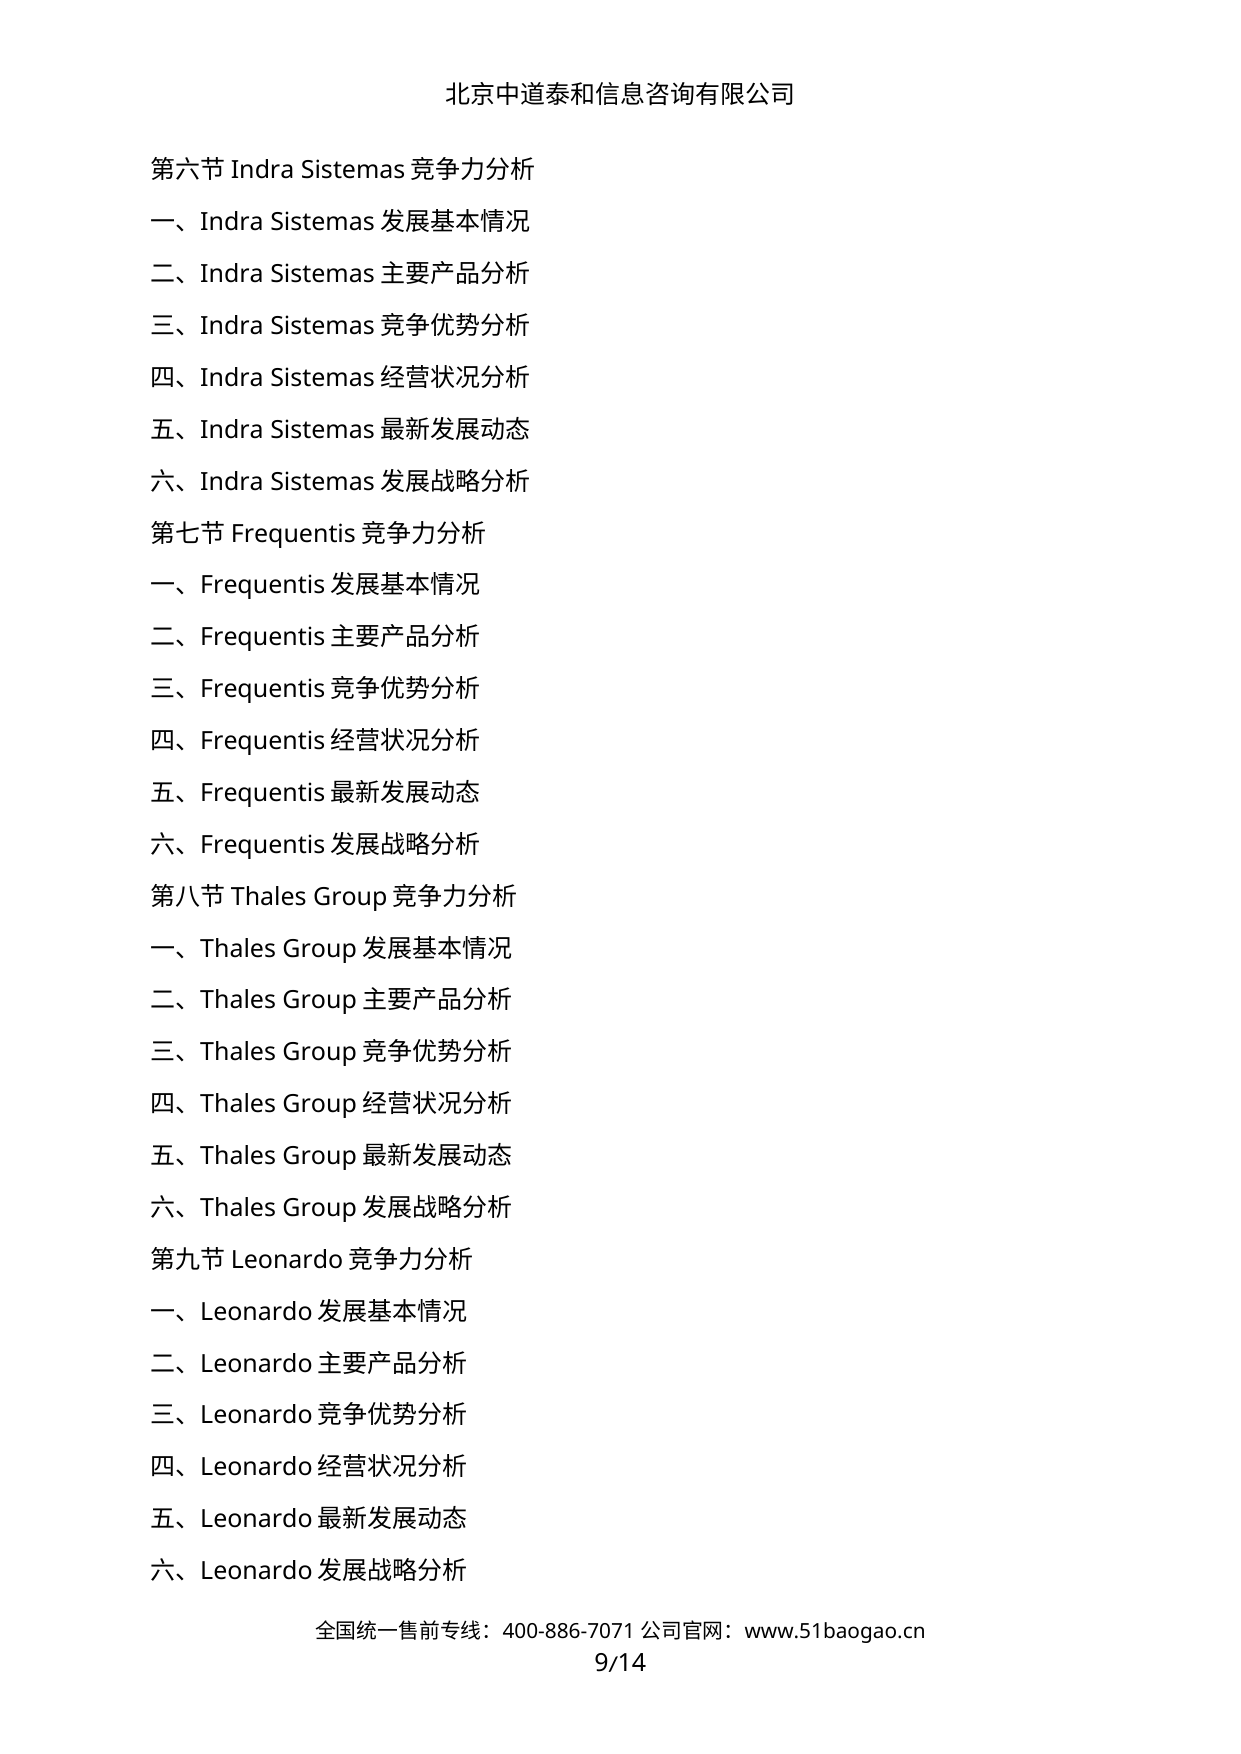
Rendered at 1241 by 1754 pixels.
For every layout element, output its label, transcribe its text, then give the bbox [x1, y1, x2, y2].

text 四、Leonardo经营状况分析 [150, 1447, 1090, 1483]
text 六、Leonardo发展战略分析 [150, 1551, 1090, 1587]
text 三、Frequentis竞争优势分析 [150, 669, 1090, 705]
text 五、Indra Sistemas最新发展动态 [150, 409, 1090, 446]
text 二、Thales Group主要产品分析 [150, 980, 1090, 1016]
text 第九节 Leonardo竞争力分析 [150, 1239, 1090, 1276]
text 第七节 Frequentis竞争力分析 [150, 513, 1090, 549]
text 二、Leonardo主要产品分析 [150, 1343, 1090, 1379]
text 六、Indra Sistemas发展战略分析 [150, 461, 1090, 497]
text 二、Indra Sistemas主要产品分析 [150, 254, 1090, 290]
text 四、Frequentis经营状况分析 [150, 721, 1090, 757]
text 二、Frequentis主要产品分析 [150, 617, 1090, 653]
text 五、Leonardo最新发展动态 [150, 1499, 1090, 1535]
text 六、Frequentis发展战略分析 [150, 824, 1090, 861]
text 六、Thales Group发展战略分析 [150, 1187, 1090, 1224]
text 第六节 Indra Sistemas竞争力分析 [150, 150, 1090, 186]
text 一、Thales Group发展基本情况 [150, 928, 1090, 964]
text 四、Indra Sistemas经营状况分析 [150, 357, 1090, 394]
text 三、Indra Sistemas竞争优势分析 [150, 306, 1090, 342]
text 三、Thales Group竞争优势分析 [150, 1032, 1090, 1068]
text 五、Thales Group最新发展动态 [150, 1136, 1090, 1172]
text 四、Thales Group经营状况分析 [150, 1084, 1090, 1120]
text 三、Leonardo竞争优势分析 [150, 1395, 1090, 1431]
text 一、Indra Sistemas发展基本情况 [150, 202, 1090, 238]
text 一、Frequentis发展基本情况 [150, 565, 1090, 601]
text 第八节 Thales Group竞争力分析 [150, 876, 1090, 912]
text 一、Leonardo发展基本情况 [150, 1291, 1090, 1327]
text 五、Frequentis最新发展动态 [150, 772, 1090, 809]
